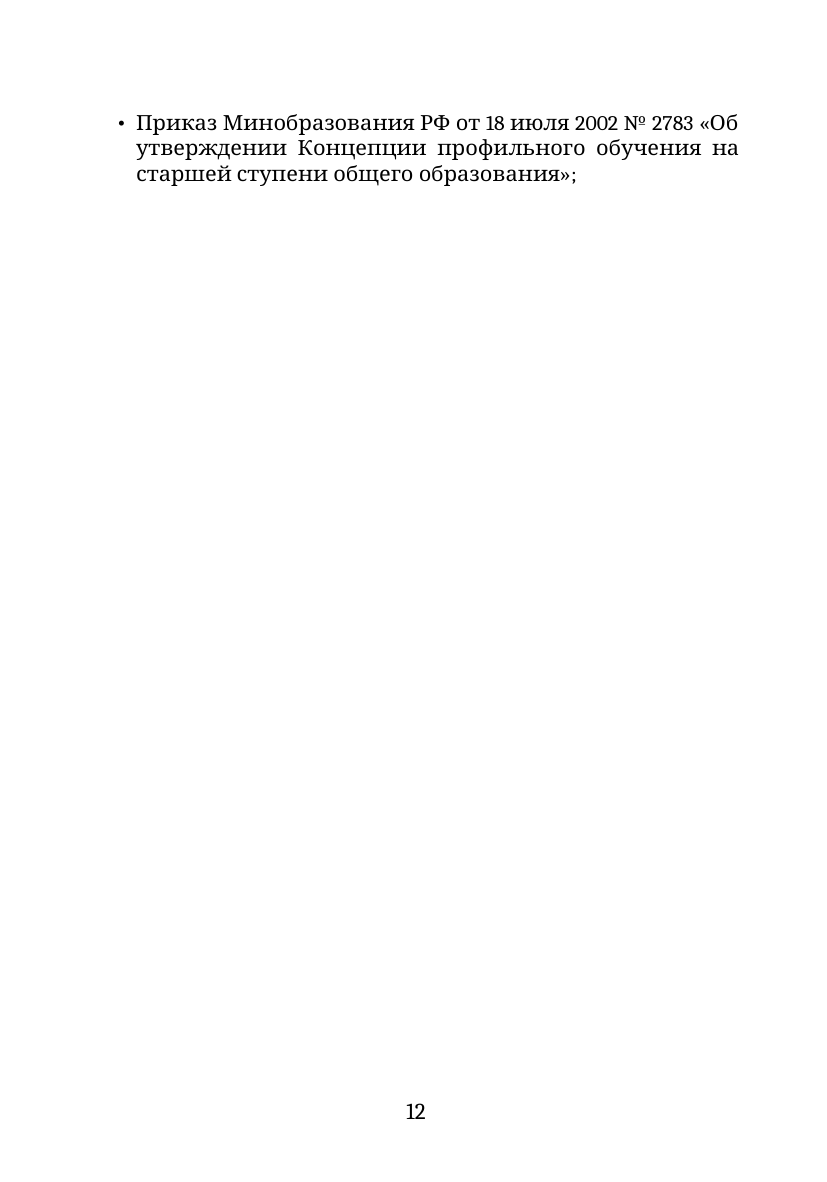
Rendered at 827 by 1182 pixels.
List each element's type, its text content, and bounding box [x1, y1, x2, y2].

list Приказ Минобразования РФ от 18 июля 2002 № 2783 «Об утверждении Концепции профильного обучения на старшей ступени общего образования»; [118, 110, 739, 187]
